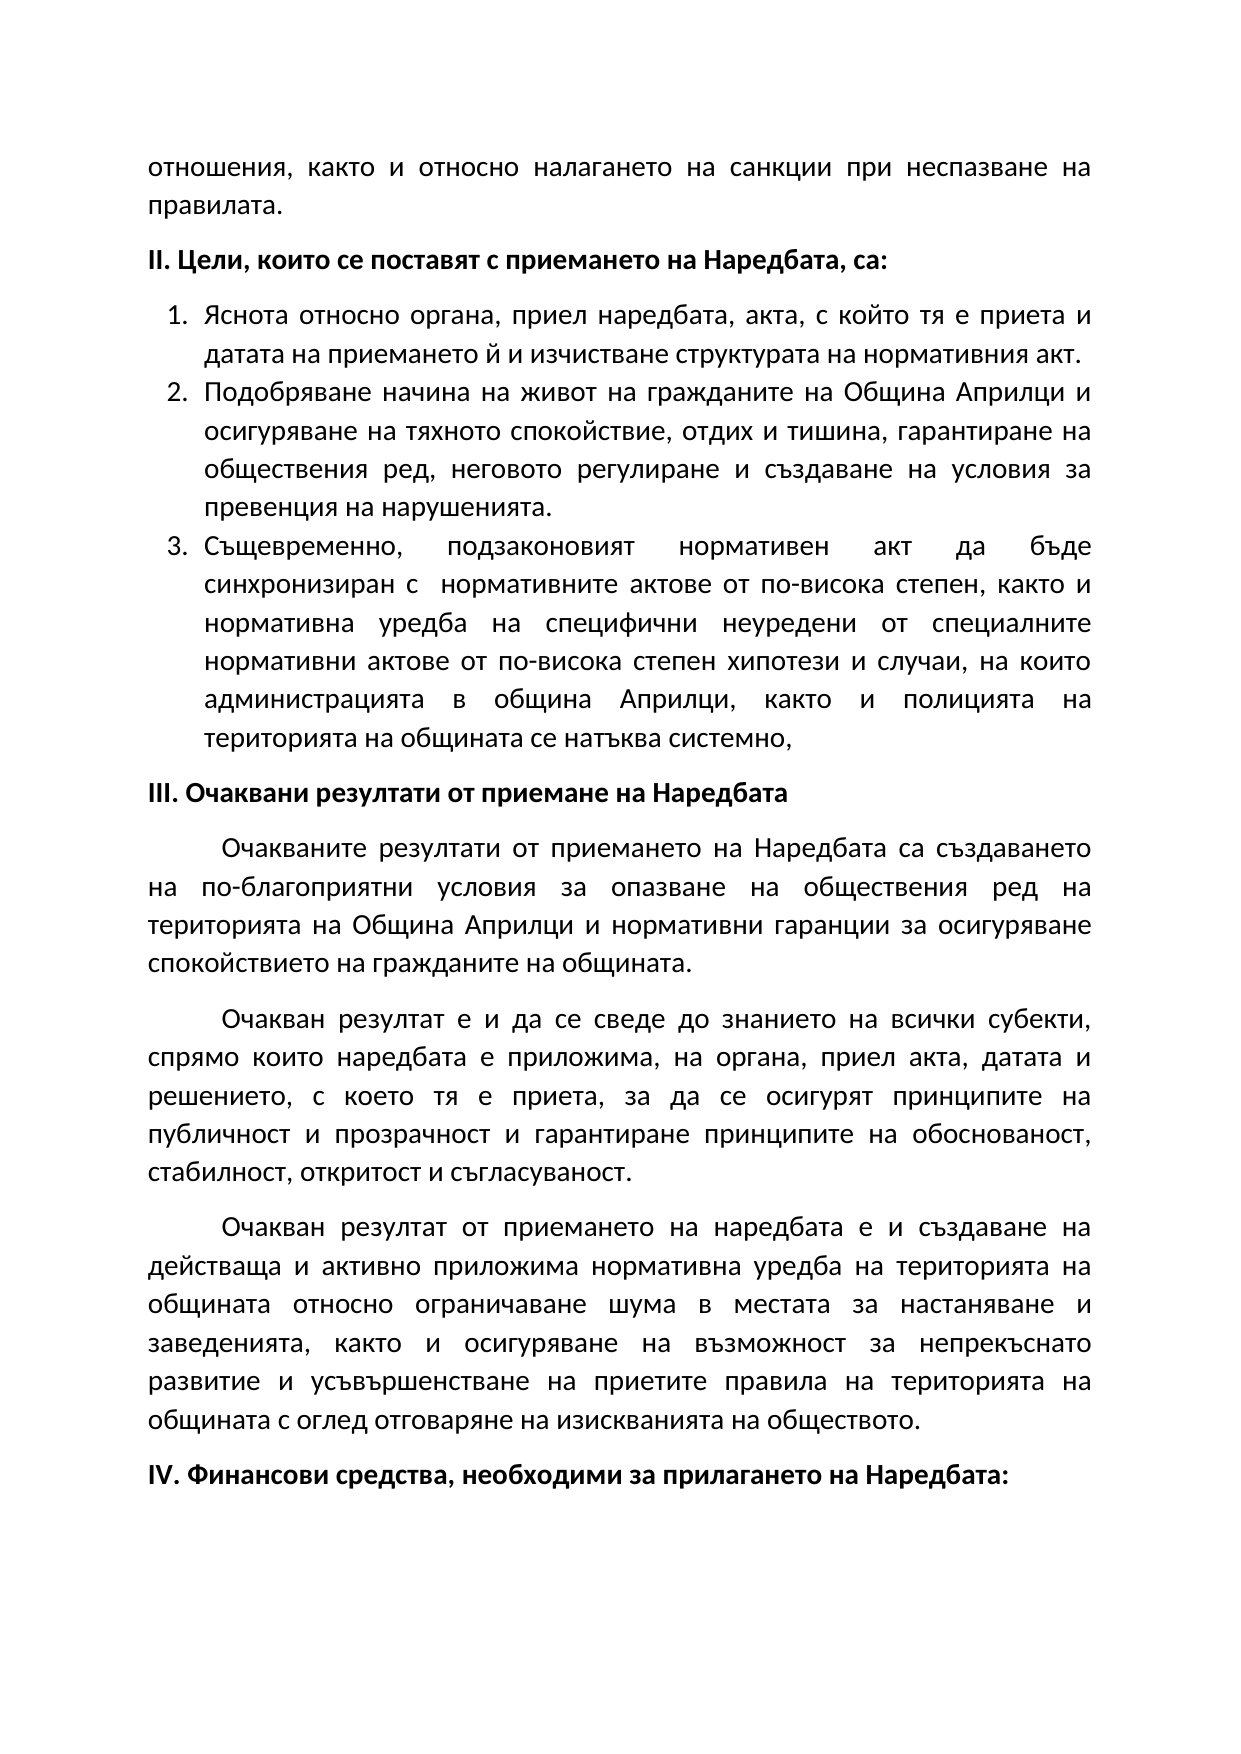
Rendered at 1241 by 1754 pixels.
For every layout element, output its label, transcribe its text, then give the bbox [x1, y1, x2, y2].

text Очакван резултат е и да се сведе до знанието на всички субекти, спрямо които наредбата е приложима, на органа, приел акта, датата и решението, с което тя е приета, за да се осигурят принципите на публичност и прозрачност и гарантиране принципите на обоснованост, стабилност, откритост и съгласуваност. [148, 1000, 1093, 1189]
list Същевременно, подзаконовият нормативен акт да бъде синхронизиран с нормативните актове от по-висока степен, както и нормативна уредба на специфични неуредени от специалните нормативни актове от по-висока степен хипотези и случаи, на които администрацията в община Априлци, както и полицията на територията на общината се натъква системно, [166, 527, 1093, 755]
text Очакван резултат от приемането на наредбата е и създаване на действаща и активно приложима нормативна уредба на територията на общината относно ограничаване шума в местата за настаняване и заведенията, както и осигуряване на възможност за непрекъснато развитие и усъвършенстване на приетите правила на територията на общината с оглед отговаряне на изискванията на обществото. [148, 1208, 1093, 1436]
text IV. Финансови средства, необходими за прилагането на Наредбата: [148, 1456, 1093, 1491]
text II. Цели, които се поставят с приемането на Наредбата, са: [148, 241, 1093, 277]
list Яснота относно органа, приел наредбата, акта, с който тя е приета и датата на приемането й и изчистване структурата на нормативния акт. [166, 296, 1093, 370]
text III. Очаквани резултати от приемане на Наредбата [148, 774, 1093, 810]
list Подобряване начина на живот на гражданите на Община Априлци и осигуряване на тяхното спокойствие, отдих и тишина, гарантиране на обществения ред, неговото регулиране и създаване на условия за превенция на нарушенията. [166, 373, 1093, 524]
text Очакваните резултати от приемането на Наредбата са създаването на по-благоприятни условия за опазване на обществения ред на територията на Община Априлци и нормативни гаранции за осигуряване спокойствието на гражданите на общината. [148, 829, 1093, 980]
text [148, 148, 1093, 222]
